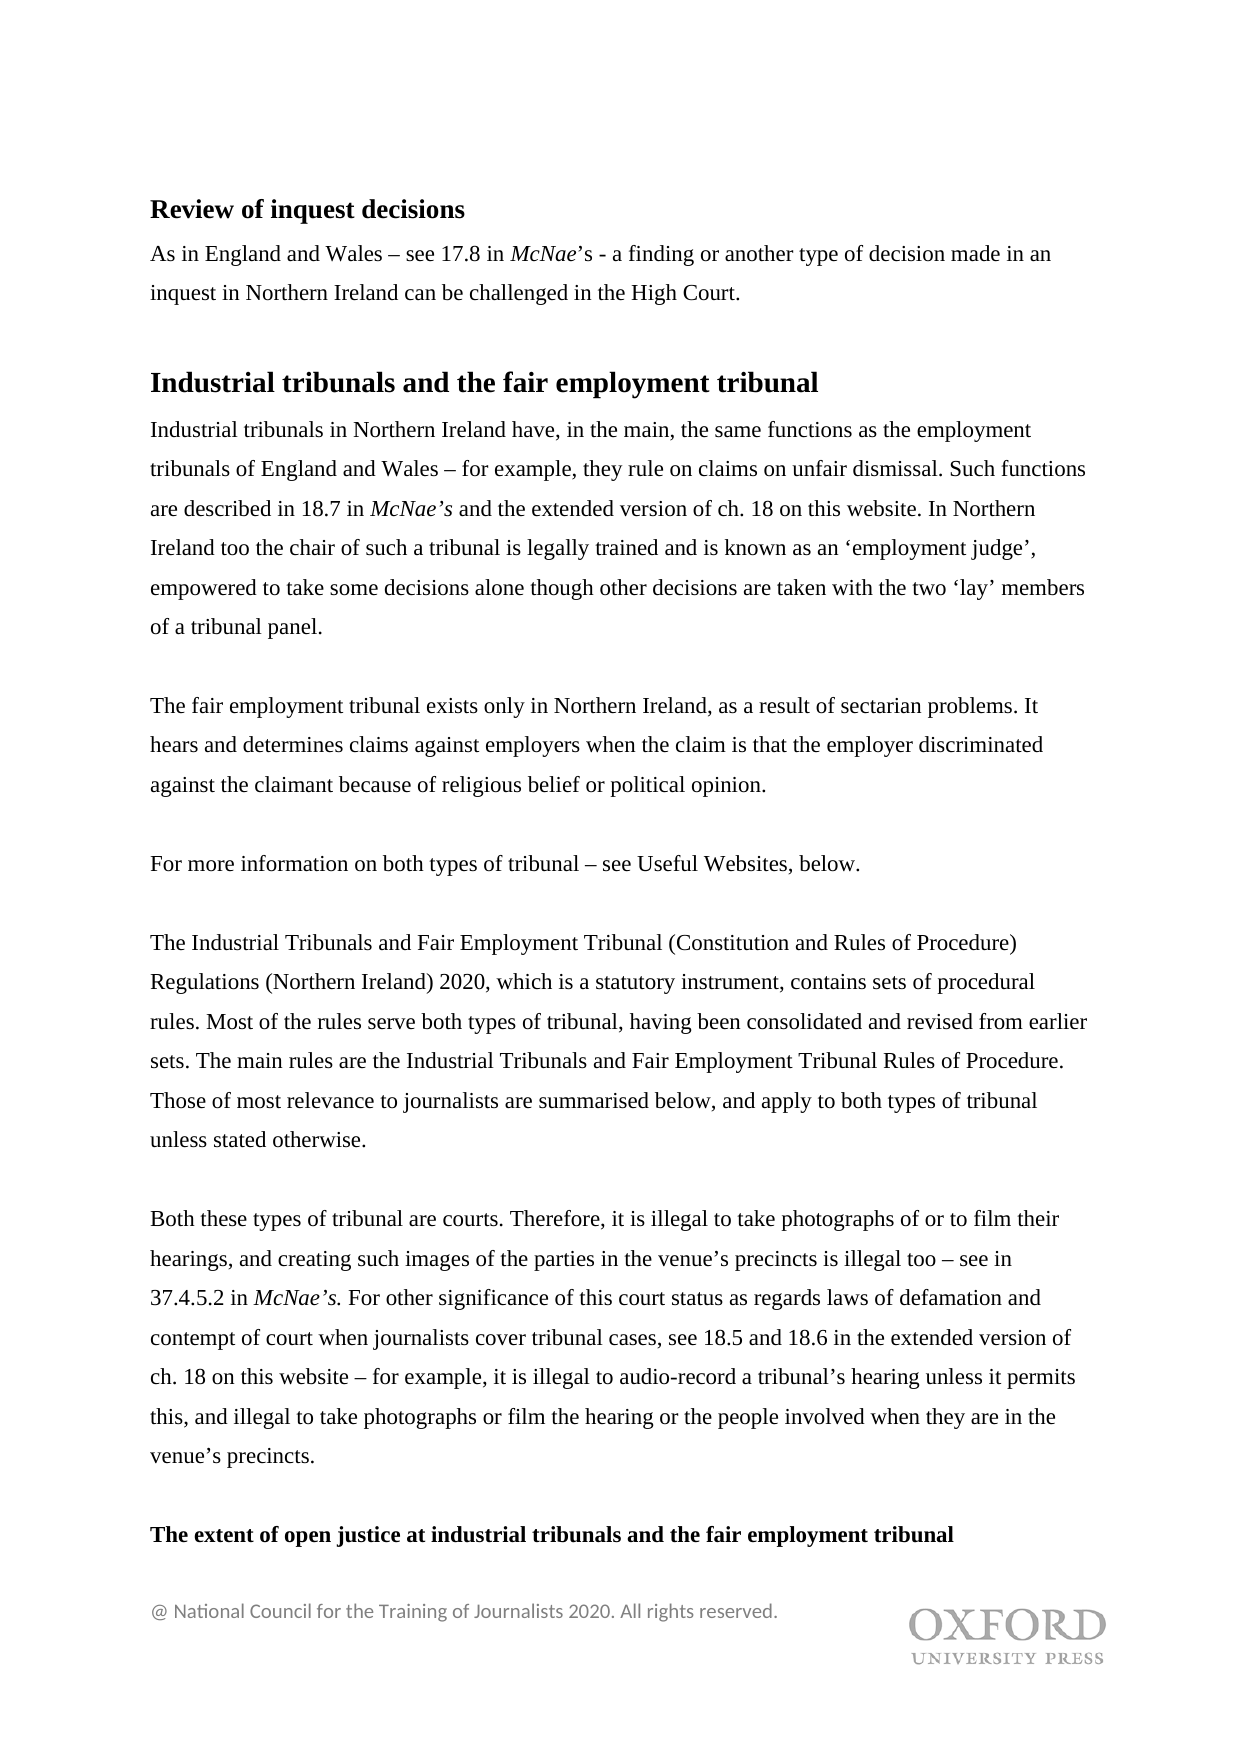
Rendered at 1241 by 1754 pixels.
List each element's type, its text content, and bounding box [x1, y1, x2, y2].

text Both these types of tribunal are courts. Therefore, it is illegal to take photographs of or to film their hearings, and creating such images of the parties in the venue’s precincts is illegal too – see in 37.4.5.2 in McNae’s. For other significance of this court status as regards laws of defamation and contempt of court when journalists cover tribunal cases, see 18.5 and 18.6 in the extended version of ch. 18 on this website – for example, it is illegal to audio-record a tribunal’s hearing unless it permits this, and illegal to take photographs or film the hearing or the people involved when they are in the venue’s precincts. [150, 1205, 1090, 1468]
text The extent of open justice at industrial tribunals and the fair employment tribunal [150, 1521, 1090, 1547]
text Review of inquest decisions [150, 193, 1090, 224]
text Industrial tribunals in Northern Ireland have, in the main, the same functions as the employment tribunals of England and Wales – for example, they rule on claims on unfair dismissal. Such functions are described in 18.7 in McNae’s and the extended version of ch. 18 on this website. In Northern Ireland too the chair of such a tribunal is legally trained and is known as an ‘employment judge’, empowered to take some decisions alone though other decisions are taken with the two ‘lay’ members of a tribunal panel. [150, 416, 1090, 639]
text Those of most relevance to journalists are summarised below, and apply to both types of tribunal unless stated otherwise. [150, 1087, 1090, 1153]
text For more information on both types of tribunal – see Useful Websites, below. [150, 850, 1090, 876]
text As in England and Wales – see 17.8 in McNae’s - a finding or another type of decision made in an inquest in Northern Ireland can be challenged in the High Court. [150, 240, 1090, 306]
text The fair employment tribunal exists only in Northern Ireland, as a result of sectarian problems. It hears and determines claims against employers when the claim is that the employer discriminated against the claimant because of religious belief or political opinion. [150, 692, 1090, 797]
picture [907, 1600, 1108, 1676]
text Industrial tribunals and the fair employment tribunal [150, 365, 1090, 399]
text The Industrial Tribunals and Fair Employment Tribunal (Constitution and Rules of Procedure) Regulations (Northern Ireland) 2020, which is a statutory instrument, contains sets of procedural rules. Most of the rules serve both types of tribunal, having been consolidated and revised from earlier sets. The main rules are the Industrial Tribunals and Fair Employment Tribunal Rules of Procedure. [150, 929, 1090, 1074]
